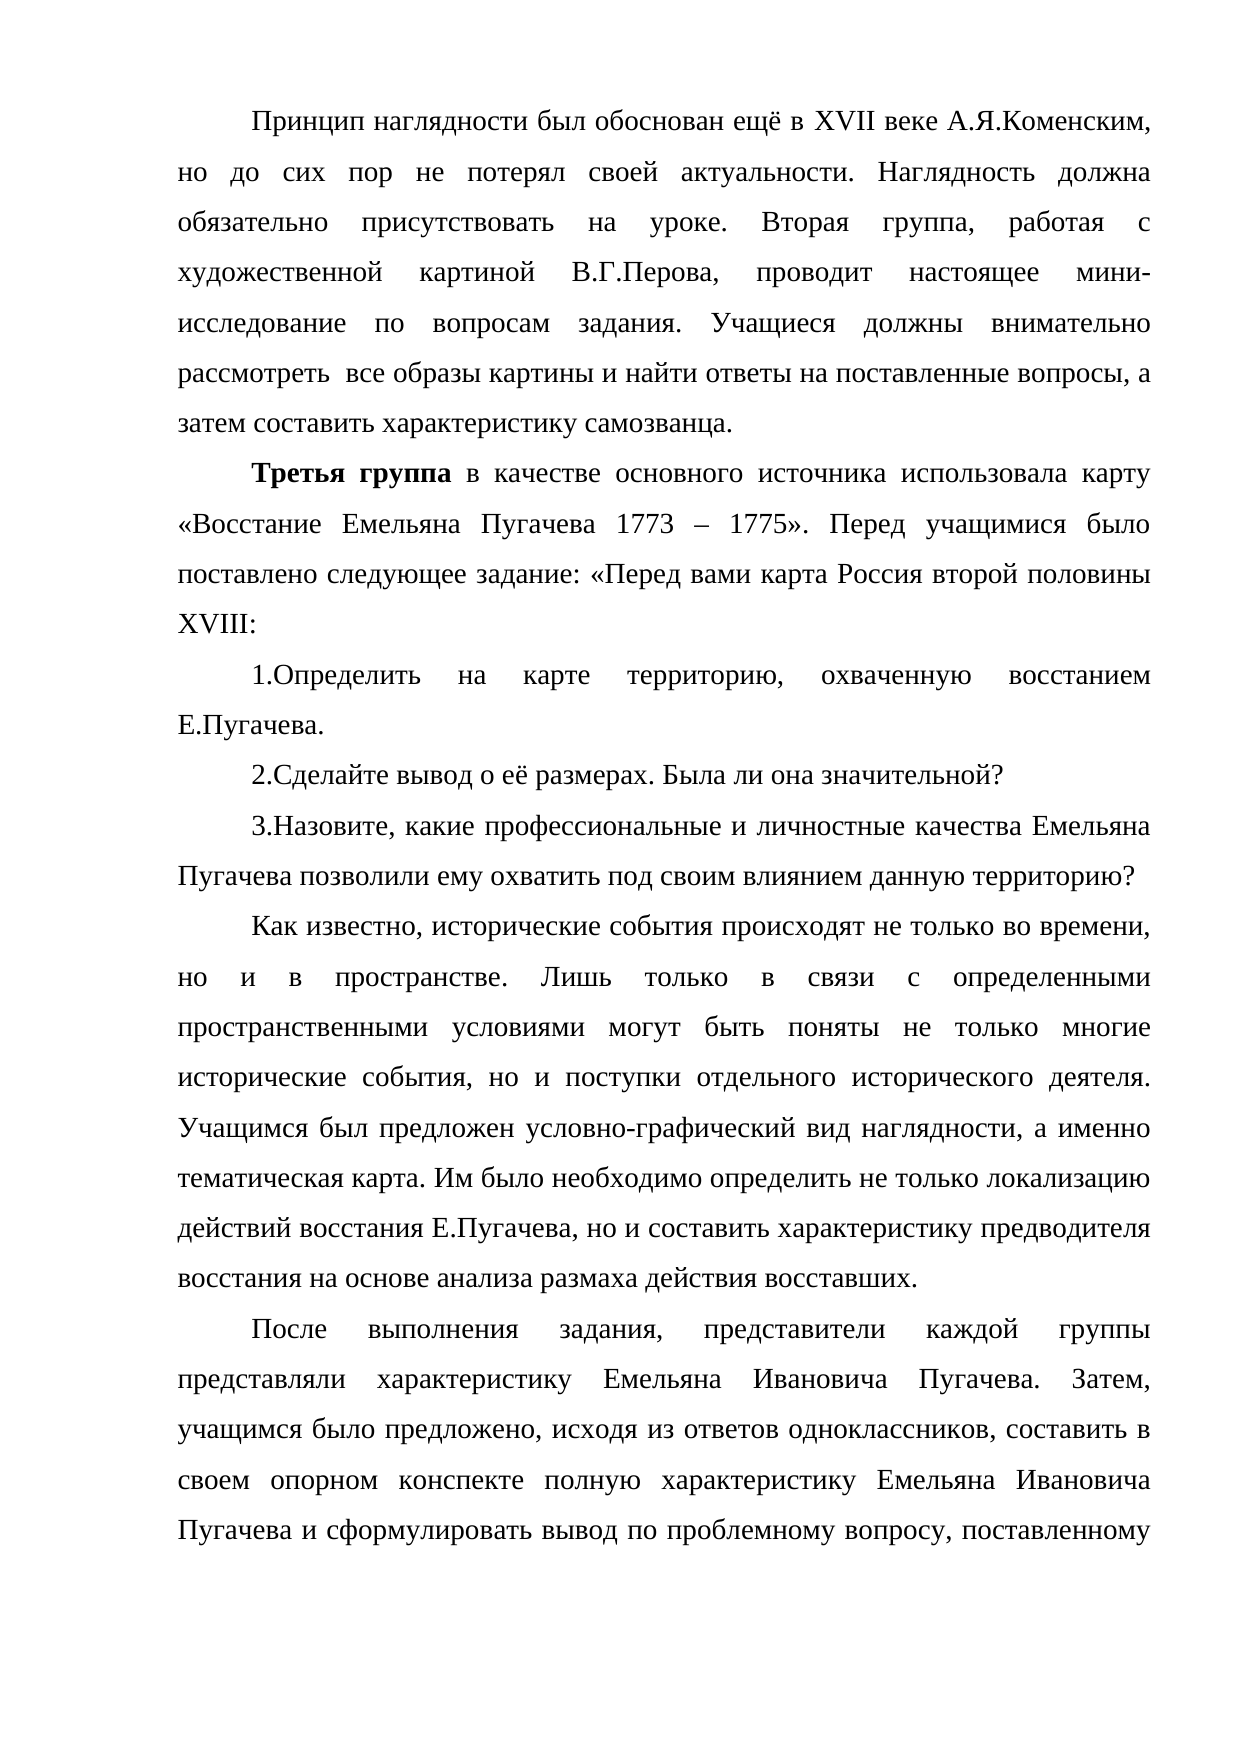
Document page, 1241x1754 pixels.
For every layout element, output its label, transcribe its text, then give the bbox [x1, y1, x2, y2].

text 2.Сделайте вывод о её размерах. Была ли она значительной? [177, 757, 1152, 791]
text Принцип наглядности был обоснован ещё в XVII веке А.Я.Коменским, но до сих пор не потерял своей актуальности. Наглядность должна обязательно присутствовать на уроке. Вторая группа, работая с художественной картиной В.Г.Перова, проводит настоящее мини-исследование по вопросам задания. Учащиеся должны внимательно рассмотреть все образы картины и найти ответы на поставленные вопросы, а затем составить характеристику самозванца. [177, 103, 1152, 439]
text Как известно, исторические события происходят не только во времени, но и в пространстве. Лишь только в связи с определенными пространственными условиями могут быть поняты не только многие исторические события, но и поступки отдельного исторического деятеля. Учащимся был предложен условно-графический вид наглядности, а именно тематическая карта. Им было необходимо определить не только локализацию действий восстания Е.Пугачева, но и составить характеристику предводителя восстания на основе анализа размаха действия восставших. [177, 908, 1152, 1294]
text 1.Определить на карте территорию, охваченную восстанием Е.Пугачева. [177, 657, 1152, 741]
text 3.Назовите, какие профессиональные и личностные качества Емельяна Пугачева позволили ему охватить под своим влиянием данную территорию? [177, 808, 1152, 892]
text Третья группа в качестве основного источника использовала карту «Восстание Емельяна Пугачева 1773 – 1775». Перед учащимися было поставлено следующее задание: «Перед вами карта Россия второй половины XVIII: [177, 456, 1152, 640]
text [177, 1311, 1152, 1546]
